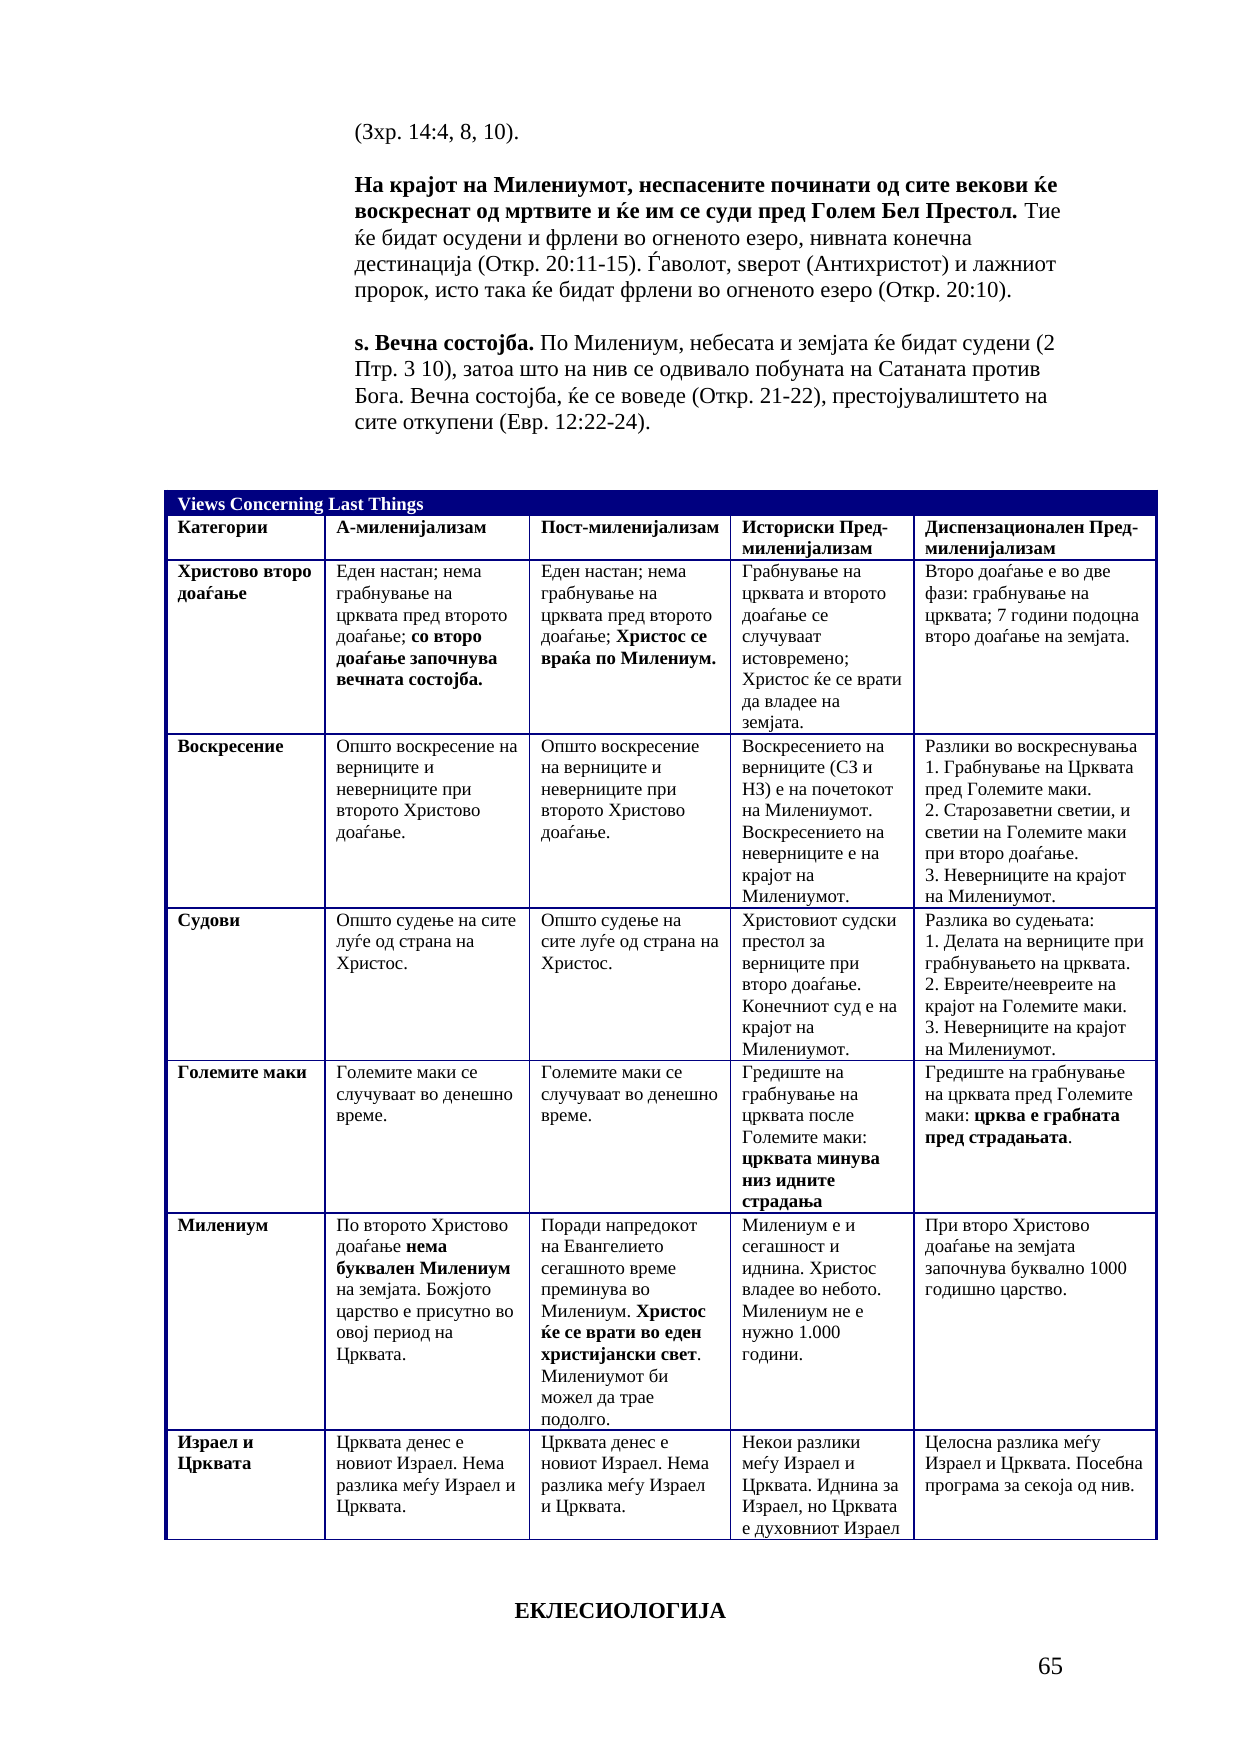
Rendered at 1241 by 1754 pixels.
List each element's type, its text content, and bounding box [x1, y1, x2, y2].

text ѕ. Вечна состојба. По Милениум, небесата и земјата ќе бидат судени (2 Птр. 3 10), затоа што на нив се одвивало побуната на Сатаната против Бога. Вечна состојба, ќе се воведе (Откр. 21-22), престојувалиштето на сите откупени (Евр. 12:22-24). [354, 329, 1063, 434]
table_cell Општо воскресение на верниците и неверниците при второто Христово доаѓање. [530, 735, 730, 907]
table_cell Големите маки се случуваат во денешно време. [326, 1061, 529, 1212]
table_cell Разлики во воскреснувања 1. Грабнување на Црквата пред Големите маки. 2. Старозаветни светии, и светии на Големите маки при второ доаѓање. 3. Неверниците на крајот на Милениумот. [915, 735, 1155, 907]
table_cell Еден настан; нема грабнување на црквата пред второто доаѓање; со второ доаѓање започнува вечната состојба. [326, 561, 529, 733]
table_cell Второ доаѓање е во две фази: грабнување на црквата; 7 години подоцна второ доаѓање на земјата. [915, 561, 1155, 733]
table_cell По второто Христово доаѓање нема буквален Милениум на земјата. Божјото царство е присутно во овој период на Црквата. [326, 1214, 529, 1429]
table_cell Општо судење на сите луѓе од страна на Христос. [530, 909, 730, 1059]
table_cell Израел и Црквата [168, 1431, 324, 1538]
table_cell Црквата денес е новиот Израел. Нема разлика меѓу Израел и Црквата. [530, 1431, 730, 1538]
table_cell Разлика во судењата: 1. Делата на верниците при грабнувањето на црквата. 2. Евреите/неевреите на крајот на Големите маки. 3. Неверниците на крајот на Милениумот. [915, 909, 1155, 1059]
table_cell А-миленијализам [326, 516, 529, 559]
table_cell Милениум е и сегашност и иднина. Христос владее во небото. Милениум не е нужно 1.000 години. [731, 1214, 913, 1429]
table_cell При второ Христово доаѓање на земјата започнува буквално 1000 годишно царство. [915, 1214, 1155, 1429]
table_cell Христовиот судски престол за верниците при второ доаѓање. Конечниот суд е на крајот на Милениумот. [731, 909, 913, 1059]
table_cell Гредиште на грабнување на црквата после Големите маки: црквата минува низ идните страдања [731, 1061, 913, 1212]
table_cell Христово второ доаѓање [168, 561, 324, 733]
table_header Views Concerning Last Things [168, 493, 1155, 514]
table_cell Општо воскресение на верниците и неверниците при второто Христово доаѓање. [326, 735, 529, 907]
table_cell Еден настан; нема грабнување на црквата пред второто доаѓање; Христос се враќа по Милениум. [530, 561, 730, 733]
table_cell Некои разлики меѓу Израел и Црквата. Иднина за Израел, но Црквата е духовниот Израел [731, 1431, 913, 1538]
table_cell Големите маки [168, 1061, 324, 1212]
table_cell Големите маки се случуваат во денешно време. [530, 1061, 730, 1212]
table_cell Поради напредокот на Евангелието сегашното време преминува во Милениум. Христос ќе се врати во еден христијански свет. Милениумот би можел да трае подолго. [530, 1214, 730, 1429]
table_cell Грабнување на црквата и второто доаѓање се случуваат истовремено; Христос ќе се врати да владее на земјата. [731, 561, 913, 733]
text На крајот на Милениумот, неспасените починати од сите векови ќе воскреснат од мртвите и ќе им се суди пред Голем Бел Престол. Тие ќе бидат осудени и фрлени во огненото езеро, нивната конечна дестинација (Откр. 20:11-15). Ѓаволот, ѕверот (Антихристот) и лажниот пророк, исто така ќе бидат фрлени во огненото езеро (Откр. 20:10). [354, 171, 1063, 303]
table_cell Воскресението на верниците (СЗ и НЗ) е на почетокот на Милениумот. Воскресението на неверниците е на крајот на Милениумот. [731, 735, 913, 907]
table_cell Историски Пред-миленијализам [731, 516, 913, 559]
table_cell Гредиште на грабнување на црквата пред Големите маки: црква е грабната пред страдањата. [915, 1061, 1155, 1212]
table_cell Милениум [168, 1214, 324, 1429]
table_cell Диспензационален Пред-миленијализам [915, 516, 1155, 559]
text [354, 118, 1063, 144]
text ЕКЛЕСИОЛОГИЈА [177, 1598, 1063, 1624]
table_cell Црквата денес е новиот Израел. Нема разлика меѓу Израел и Црквата. [326, 1431, 529, 1538]
table_cell Целосна разлика меѓу Израел и Црквата. Посебна програма за секоја од нив. [915, 1431, 1155, 1538]
table_cell Воскресение [168, 735, 324, 907]
table_cell Општо судење на сите луѓе од страна на Христос. [326, 909, 529, 1059]
table_cell Категории [168, 516, 324, 559]
table_cell Судови [168, 909, 324, 1059]
table_cell Пост-миленијализам [530, 516, 730, 559]
